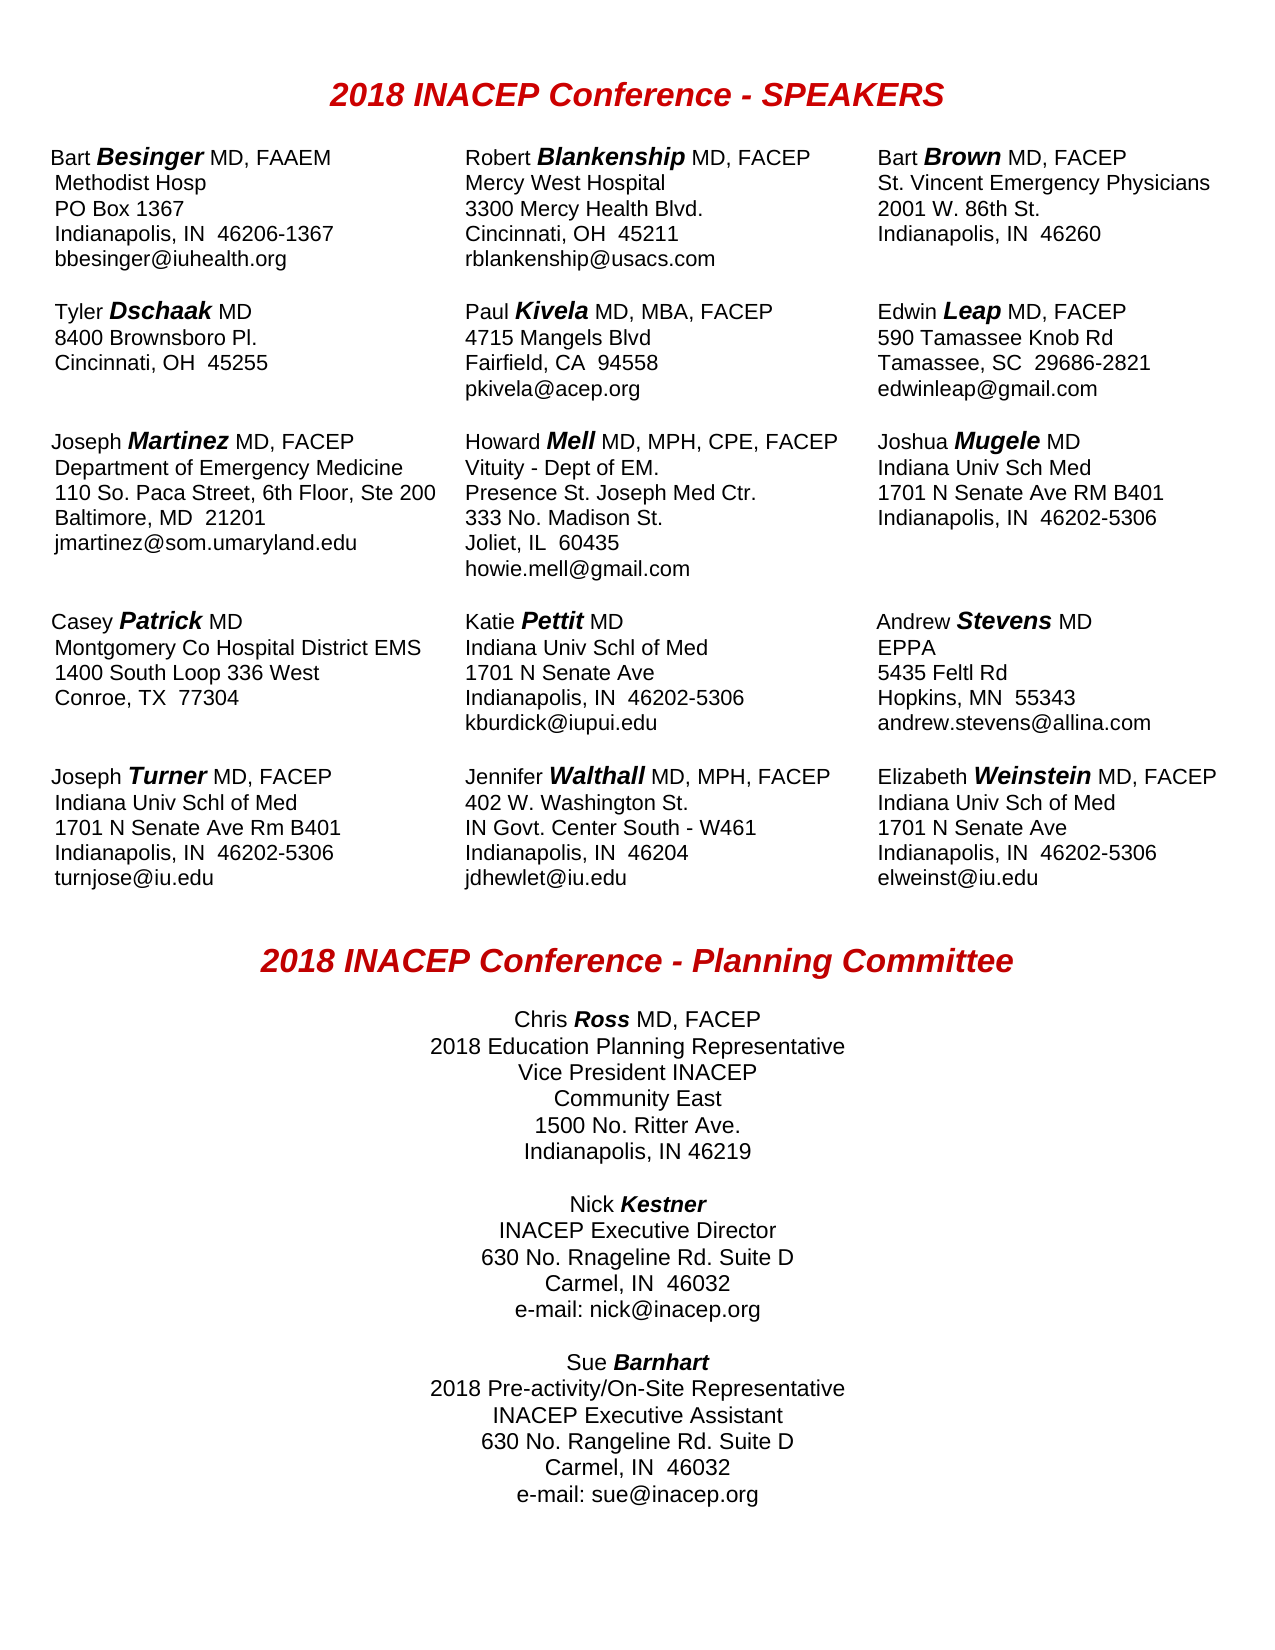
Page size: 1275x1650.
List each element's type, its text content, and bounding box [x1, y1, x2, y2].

text Indianapolis, IN 46202-5306 Indianapolis, IN 46204 Indianapolis, IN 46202-5306 [45, 840, 1230, 865]
text e-mail: sue@inacep.org [45, 1481, 1230, 1507]
text Bart Besinger MD, FAAEM Robert Blankenship MD, FACEP Bart Brown MD, FACEP [45, 141, 1230, 170]
text INACEP Executive Director [45, 1217, 1230, 1243]
text 2018 INACEP Conference - SPEAKERS [45, 75, 1230, 113]
text 630 No. Rangeline Rd. Suite D [45, 1428, 1230, 1454]
text Methodist Hosp Mercy West Hospital St. Vincent Emergency Physicians [45, 170, 1230, 195]
text INACEP Executive Assistant [45, 1402, 1230, 1428]
text Casey Patrick MD Katie Pettit MD Andrew Stevens MD [45, 606, 1230, 634]
text 1701 N Senate Ave Rm B401 IN Govt. Center South - W461 1701 N Senate Ave [45, 814, 1230, 840]
text e-mail: nick@inacep.org [45, 1296, 1230, 1323]
text kburdick@iupui.edu andrew.stevens@allina.com [45, 710, 1230, 735]
text 2018 INACEP Conference - Planning Committee [45, 942, 1230, 980]
text PO Box 1367 3300 Mercy Health Blvd. 2001 W. 86th St. [45, 195, 1230, 221]
text Chris Ross MD, FACEP [45, 1006, 1230, 1033]
text Carmel, IN 46032 [45, 1270, 1230, 1296]
text 2018 Education Planning Representative [45, 1033, 1230, 1059]
text Department of Emergency Medicine Vituity - Dept of EM. Indiana Univ Sch Med [45, 454, 1230, 480]
text 630 No. Rnageline Rd. Suite D [45, 1243, 1230, 1270]
text Cincinnati, OH 45255 Fairfield, CA 94558 Tamassee, SC 29686-2821 [45, 350, 1230, 375]
text Tyler Dschaak MD Paul Kivela MD, MBA, FACEP Edwin Leap MD, FACEP [45, 296, 1230, 325]
text Carmel, IN 46032 [45, 1454, 1230, 1481]
text turnjose@iu.edu jdhewlet@iu.edu elweinst@iu.edu [45, 865, 1230, 890]
text Indianapolis, IN 46206-1367 Cincinnati, OH 45211 Indianapolis, IN 46260 [45, 221, 1230, 246]
text pkivela@acep.org edwinleap@gmail.com [45, 375, 1230, 401]
text 8400 Brownsboro Pl. 4715 Mangels Blvd 590 Tamassee Knob Rd [45, 325, 1230, 350]
text 1400 South Loop 336 West 1701 N Senate Ave 5435 Feltl Rd [45, 660, 1230, 685]
text 1500 No. Ritter Ave. [45, 1112, 1230, 1138]
text Vice President INACEP [45, 1059, 1230, 1085]
text Sue Barnhart [45, 1349, 1230, 1375]
text 2018 Pre-activity/On-Site Representative [45, 1375, 1230, 1402]
text Nick Kestner [45, 1191, 1230, 1217]
text bbesinger@iuhealth.org rblankenship@usacs.com [45, 246, 1230, 271]
text Joseph Turner MD, FACEP Jennifer Walthall MD, MPH, FACEP Elizabeth Weinstein MD, FACEP [45, 761, 1230, 789]
text Community East [45, 1085, 1230, 1112]
text 110 So. Paca Street, 6th Floor, Ste 200 Presence St. Joseph Med Ctr. 1701 N Senate Ave RM B401 [45, 480, 1230, 505]
text Montgomery Co Hospital District EMS Indiana Univ Schl of Med EPPA [45, 634, 1230, 660]
text Joseph Martinez MD, FACEP Howard Mell MD, MPH, CPE, FACEP Joshua Mugele MD [45, 426, 1230, 454]
text Indiana Univ Schl of Med 402 W. Washington St. Indiana Univ Sch of Med [45, 789, 1230, 814]
text jmartinez@som.umaryland.edu Joliet, IL 60435 [45, 530, 1230, 555]
text Conroe, TX 77304 Indianapolis, IN 46202-5306 Hopkins, MN 55343 [45, 685, 1230, 710]
text Baltimore, MD 21201 333 No. Madison St. Indianapolis, IN 46202-5306 [45, 505, 1230, 530]
text Indianapolis, IN 46219 [45, 1138, 1230, 1164]
text howie.mell@gmail.com [45, 555, 1230, 581]
